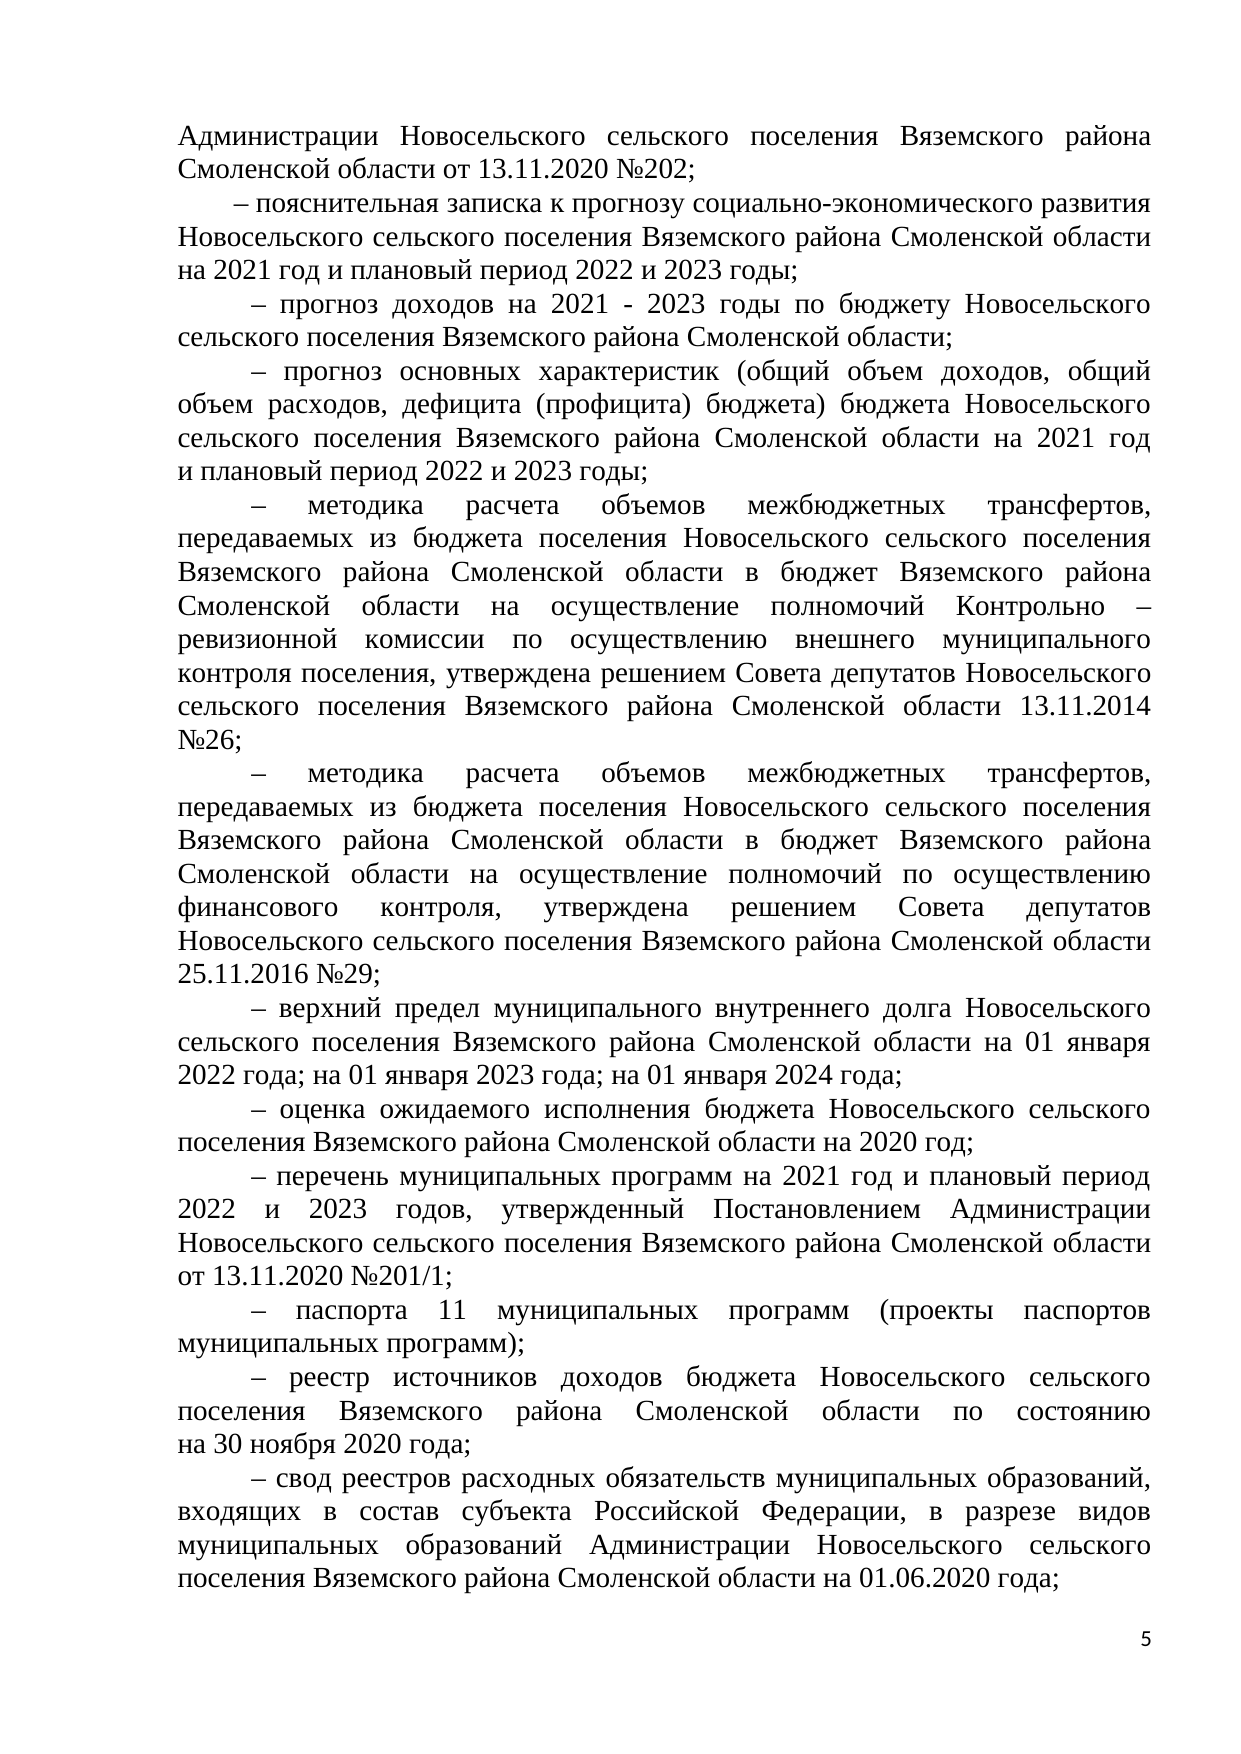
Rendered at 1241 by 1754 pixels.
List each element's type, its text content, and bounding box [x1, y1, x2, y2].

text – паспорта 11 муниципальных программ (проекты паспортов муниципальных программ); [177, 1292, 1152, 1359]
text – реестр источников доходов бюджета Новосельского сельского поселения Вяземского района Смоленской области по состоянию на 30 ноября 2020 года; [177, 1359, 1152, 1460]
text – верхний предел муниципального внутреннего долга Новосельского сельского поселения Вяземского района Смоленской области на 01 января 2022 года; на 01 января 2023 года; на 01 января 2024 года; [177, 990, 1152, 1091]
text – свод реестров расходных обязательств муниципальных образований, входящих в состав субъекта Российской Федерации, в разрезе видов муниципальных образований Администрации Новосельского сельского поселения Вяземского района Смоленской области на 01.06.2020 года; [177, 1460, 1152, 1594]
text – методика расчета объемов межбюджетных трансфертов, передаваемых из бюджета поселения Новосельского сельского поселения Вяземского района Смоленской области в бюджет Вяземского района Смоленской области на осуществление полномочий по осуществлению финансового контроля, утверждена решением Совета депутатов Новосельского сельского поселения Вяземского района Смоленской области 25.11.2016 №29; [177, 755, 1152, 990]
text – методика расчета объемов межбюджетных трансфертов, передаваемых из бюджета поселения Новосельского сельского поселения Вяземского района Смоленской области в бюджет Вяземского района Смоленской области на осуществление полномочий Контрольно – ревизионной комиссии по осуществлению внешнего муниципального контроля поселения, утверждена решением Совета депутатов Новосельского сельского поселения Вяземского района Смоленской области 13.11.2014 №26; [177, 487, 1152, 755]
text – прогноз основных характеристик (общий объем доходов, общий объем расходов, дефицита (профицита) бюджета) бюджета Новосельского сельского поселения Вяземского района Смоленской области на 2021 год и плановый период 2022 и 2023 годы; [177, 353, 1152, 487]
text – перечень муниципальных программ на 2021 год и плановый период 2022 и 2023 годов, утвержденный Постановлением Администрации Новосельского сельского поселения Вяземского района Смоленской области от 13.11.2020 №201/1; [177, 1158, 1152, 1292]
text – прогноз доходов на 2021 - 2023 годы по бюджету Новосельского сельского поселения Вяземского района Смоленской области; [177, 286, 1152, 353]
text – оценка ожидаемого исполнения бюджета Новосельского сельского поселения Вяземского района Смоленской области на 2020 год; [177, 1091, 1152, 1158]
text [177, 118, 1152, 185]
text – пояснительная записка к прогнозу социально-экономического развития Новосельского сельского поселения Вяземского района Смоленской области на 2021 год и плановый период 2022 и 2023 годы; [177, 185, 1152, 286]
